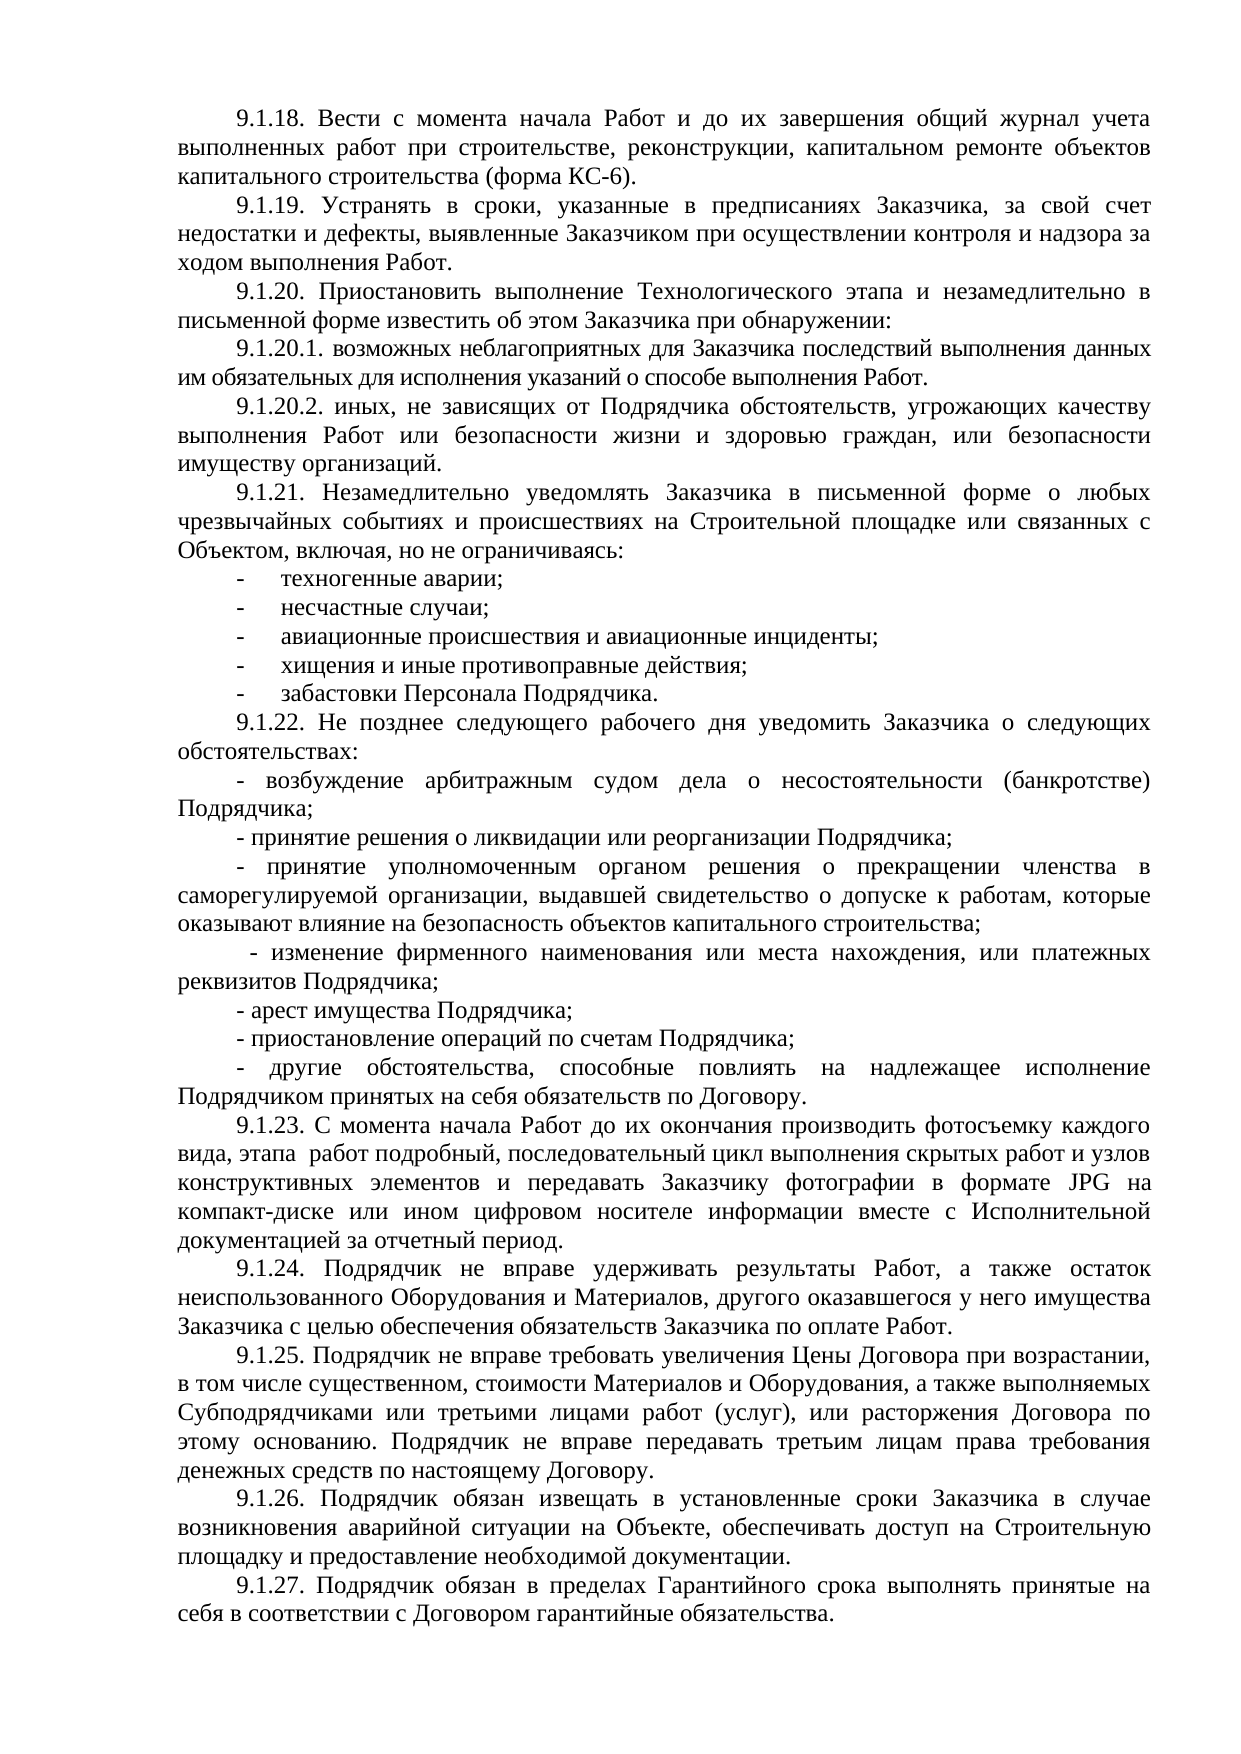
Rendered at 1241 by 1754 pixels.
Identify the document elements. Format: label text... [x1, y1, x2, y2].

text 9.1.27. Подрядчик обязан в пределах Гарантийного срока выполнять принятые на себя в соответствии с Договором гарантийные обязательства. [177, 1570, 1152, 1627]
list хищения и иные противоправные действия; [177, 650, 1152, 678]
list техногенные аварии; [177, 563, 1152, 592]
list - приостановление операций по счетам Подрядчика; [177, 1023, 1152, 1052]
list 9.1.19. Устранять в сроки, указанные в предписаниях Заказчика, за свой счет недостатки и дефекты, выявленные Заказчиком при осуществлении контроля и надзора за ходом выполнения Работ. [177, 190, 1152, 276]
text 9.1.25. Подрядчик не вправе требовать увеличения Цены Договора при возрастании, в том числе существенном, стоимости Материалов и Оборудования, а также выполняемых Субподрядчиками или третьими лицами работ (услуг), или расторжения Договора по этому основанию. Подрядчик не вправе передавать третьим лицам права требования денежных средств по настоящему Договору. [177, 1340, 1152, 1483]
list - другие обстоятельства, способные повлиять на надлежащее исполнение Подрядчиком принятых на себя обязательств по Договору. [177, 1052, 1152, 1110]
text 9.1.20.1. возможных неблагоприятных для Заказчика последствий выполнения данных им обязательных для исполнения указаний о способе выполнения Работ. [177, 333, 1152, 391]
text 9.1.24. Подрядчик не вправе удерживать результаты Работ, а также остаток неиспользованного Оборудования и Материалов, другого оказавшегося у него имущества Заказчика с целью обеспечения обязательств Заказчика по оплате Работ. [177, 1253, 1152, 1340]
text 9.1.23. С момента начала Работ до их окончания производить фотосъемку каждого вида, этапа работ подробный, последовательный цикл выполнения скрытых работ и узлов конструктивных элементов и передавать Заказчику фотографии в формате JPG на компакт-диске или ином цифровом носителе информации вместе с Исполнительной документацией за отчетный период. [177, 1110, 1152, 1253]
list - принятие решения о ликвидации или реорганизации Подрядчика; [177, 822, 1152, 851]
list 9.1.21. Незамедлительно уведомлять Заказчика в письменной форме о любых чрезвычайных событиях и происшествиях на Строительной площадке или связанных с Объектом, включая, но не ограничиваясь: [177, 477, 1152, 563]
list 9.1.22. Не позднее следующего рабочего дня уведомить Заказчика о следующих обстоятельствах: [177, 707, 1152, 765]
list - арест имущества Подрядчика; [177, 995, 1152, 1023]
list забастовки Персонала Подрядчика. [177, 678, 1152, 707]
list - возбуждение арбитражным судом дела о несостоятельности (банкротстве) Подрядчика; [177, 765, 1152, 822]
list - изменение фирменного наименования или места нахождения, или платежных реквизитов Подрядчика; [177, 937, 1152, 995]
list несчастные случаи; [177, 592, 1152, 621]
list 9.1.18. Вести с момента начала Работ и до их завершения общий журнал учета выполненных работ при строительстве, реконструкции, капитальном ремонте объектов капитального строительства (форма КС-6). [177, 103, 1152, 190]
text 9.1.26. Подрядчик обязан извещать в установленные сроки Заказчика в случае возникновения аварийной ситуации на Объекте, обеспечивать доступ на Строительную площадку и предоставление необходимой документации. [177, 1483, 1152, 1570]
text 9.1.20. Приостановить выполнение Технологического этапа и незамедлительно в письменной форме известить об этом Заказчика при обнаружении: [177, 276, 1152, 333]
list авиационные происшествия и авиационные инциденты; [177, 621, 1152, 650]
text 9.1.20.2. иных, не зависящих от Подрядчика обстоятельств, угрожающих качеству выполнения Работ или безопасности жизни и здоровью граждан, или безопасности имуществу организаций. [177, 391, 1152, 477]
list - принятие уполномоченным органом решения о прекращении членства в саморегулируемой организации, выдавшей свидетельство о допуске к работам, которые оказывают влияние на безопасность объектов капитального строительства; [177, 851, 1152, 937]
